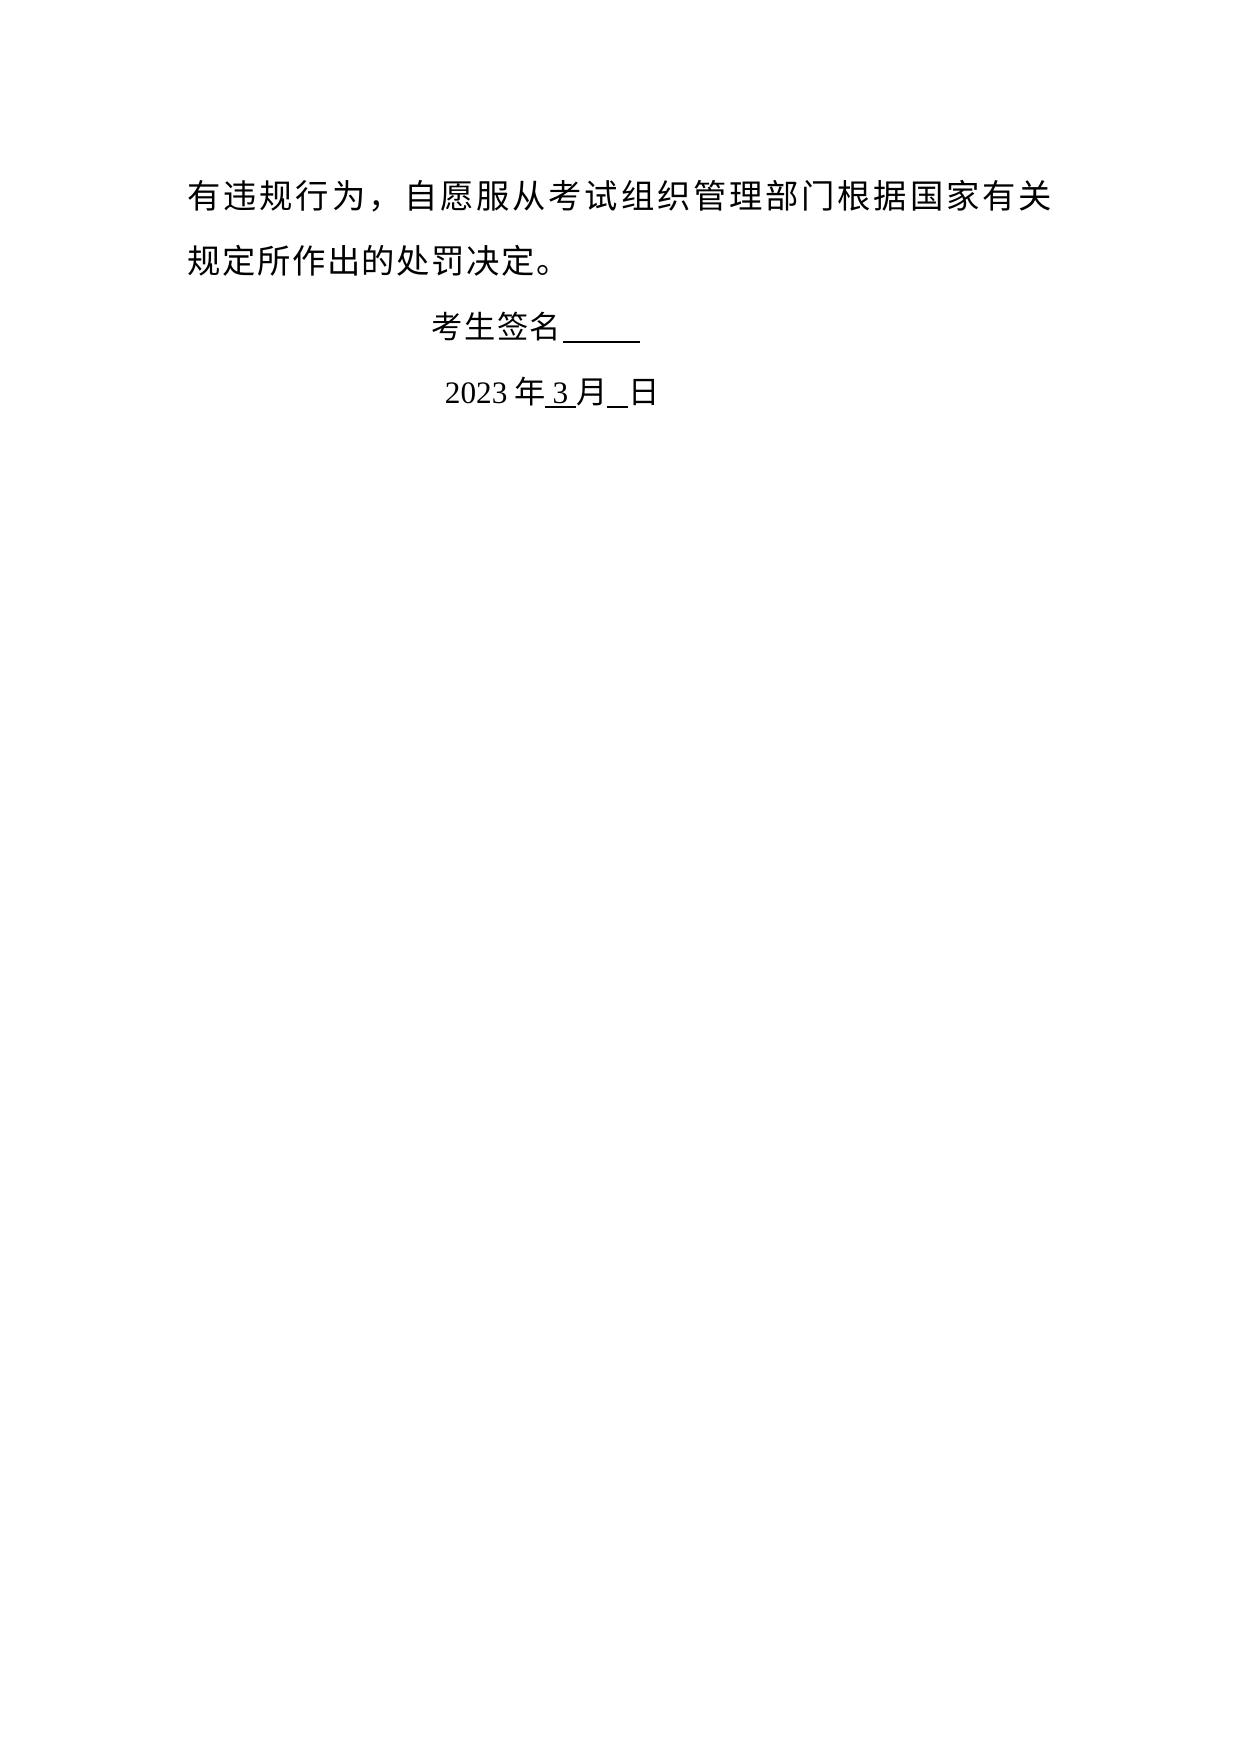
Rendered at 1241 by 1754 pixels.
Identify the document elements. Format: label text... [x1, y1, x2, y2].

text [187, 162, 1053, 292]
text 2023年 3 月 日 [187, 357, 1053, 422]
text 考生签名 [187, 292, 1053, 357]
